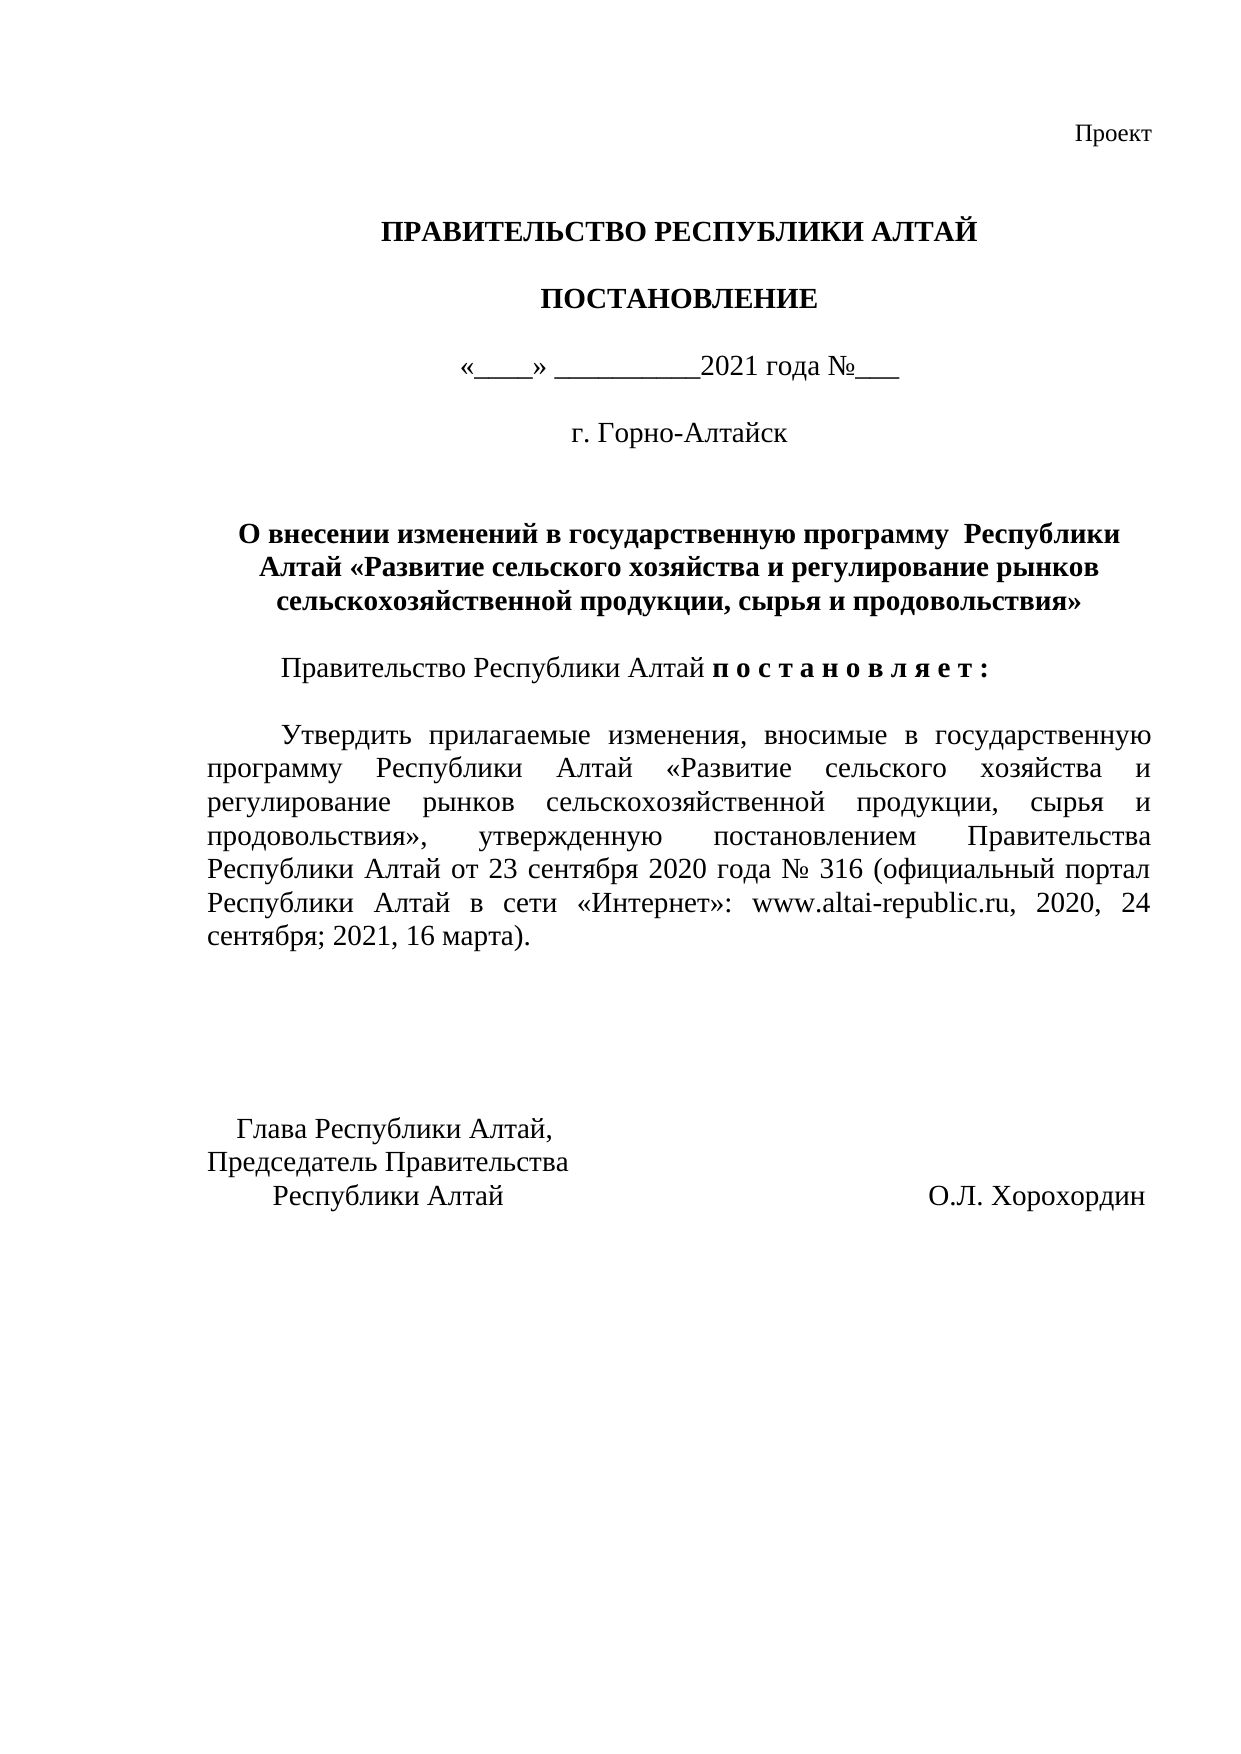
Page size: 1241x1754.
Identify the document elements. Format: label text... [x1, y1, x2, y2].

text Глава Республики Алтай, [207, 1111, 1152, 1144]
text Правительство Республики Алтай п о с т а н о в л я е т : [207, 650, 1152, 683]
text ПРАВИТЕЛЬСТВО РЕСПУБЛИКИ АЛТАЙ [207, 214, 1152, 247]
text ПОСТАНОВЛЕНИЕ [207, 281, 1152, 314]
text О внесении изменений в государственную программу Республики Алтай «Развитие сельского хозяйства и регулирование рынков сельскохозяйственной продукции, сырья и продовольствия» [207, 516, 1152, 616]
text «____» __________2021 года №___ [207, 348, 1152, 382]
text г. Горно-Алтайск [207, 415, 1152, 449]
text Утвердить прилагаемые изменения, вносимые в государственную программу Республики Алтай «Развитие сельского хозяйства и регулирование рынков сельскохозяйственной продукции, сырья и продовольствия», утвержденную постановлением Правительства Республики Алтай от 23 сентября 2020 года № 316 (официальный портал Республики Алтай в сети «Интернет»: www.altai-republic.ru, 2020, 24 сентября; 2021, 16 марта). [207, 717, 1152, 952]
text Республики Алтай О.Л. Хорохордин [207, 1178, 1152, 1211]
text Проект [207, 118, 1152, 147]
text Председатель Правительства [207, 1144, 1152, 1178]
